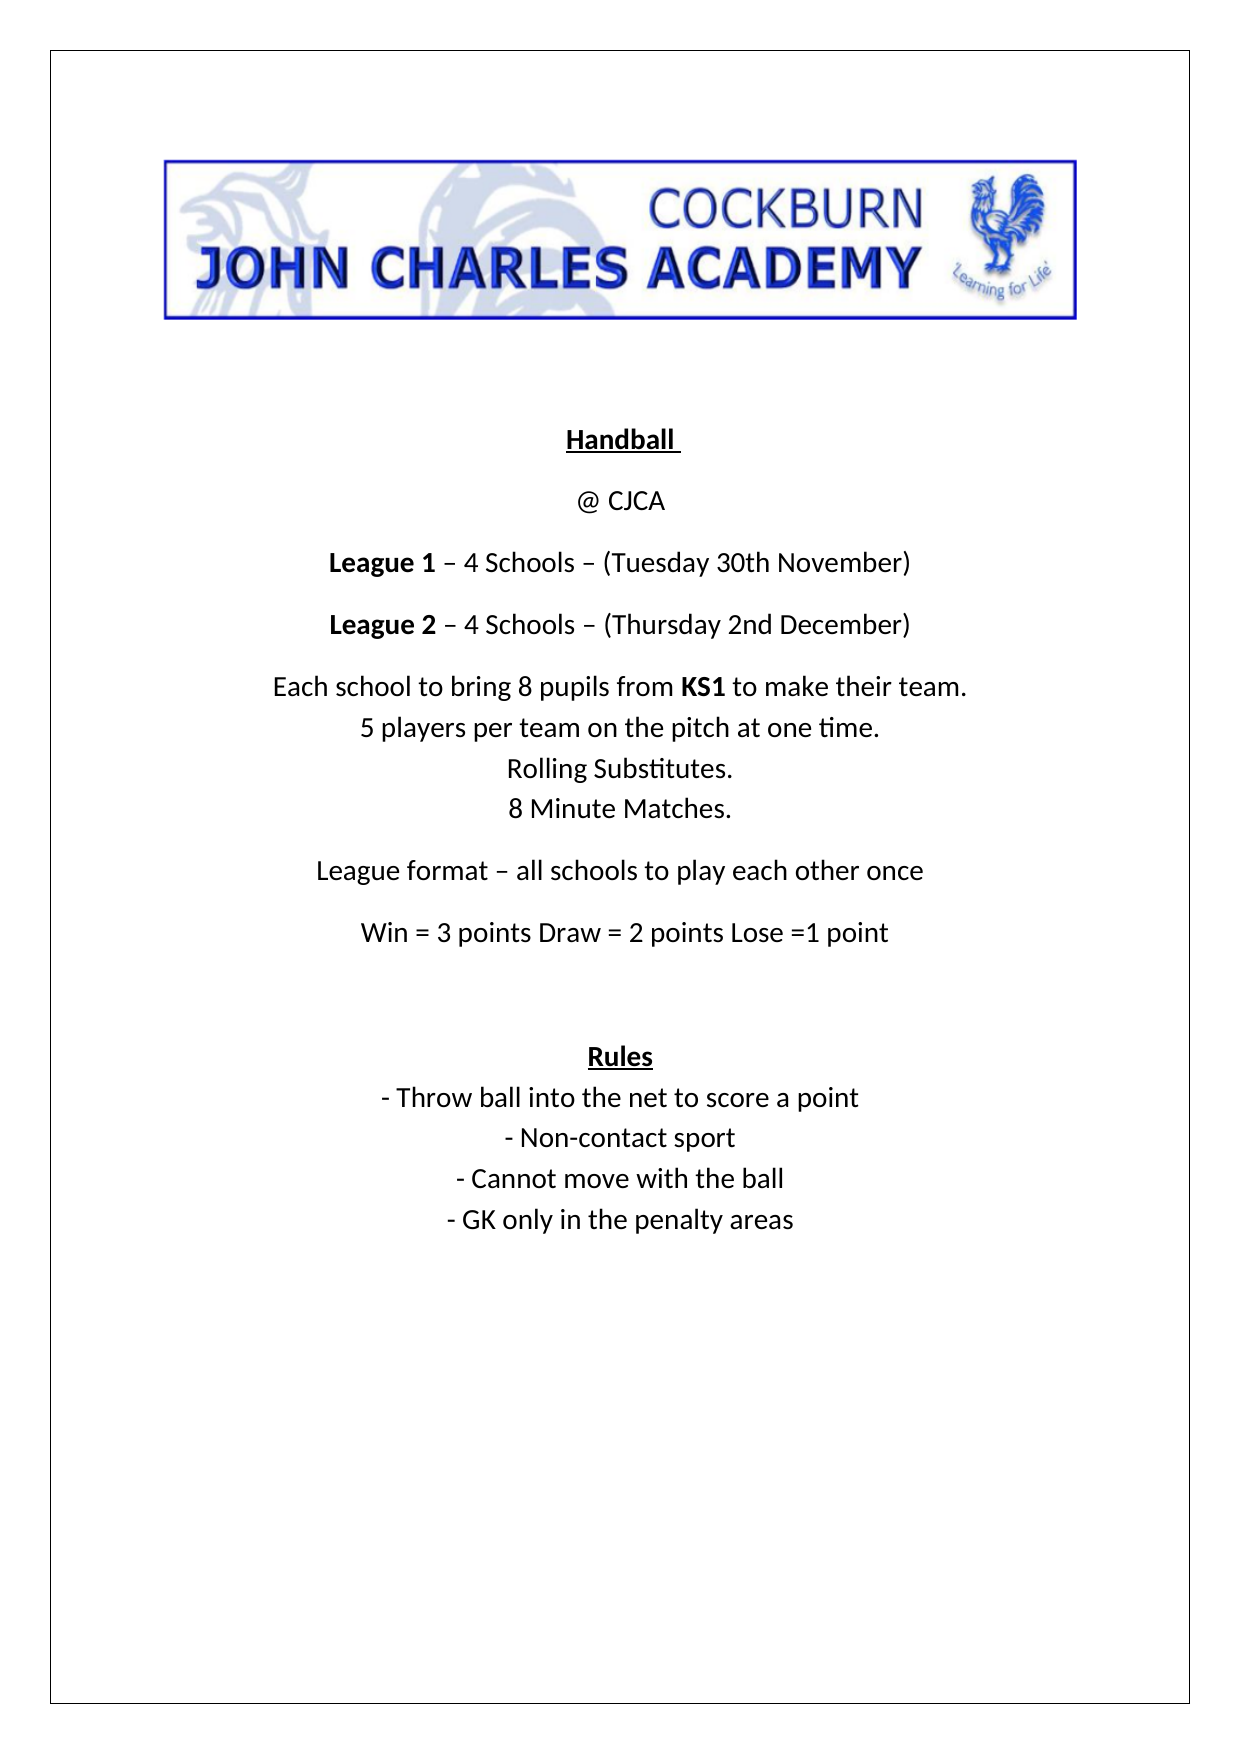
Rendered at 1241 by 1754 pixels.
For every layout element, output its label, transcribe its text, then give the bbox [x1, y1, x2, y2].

text Rules - Throw ball into the net to score a point - Non-contact sport - Cannot move with the ball - GK only in the penalty areas [150, 1038, 1090, 1237]
text Handball [150, 421, 1090, 456]
text @ CJCA [150, 482, 1090, 518]
text League format – all schools to play each other once [150, 852, 1090, 888]
text Each school to bring 8 pupils from KS1 to make their team. 5 players per team on the pitch at one time. Rolling Substitutes. 8 Minute Matches. [150, 668, 1090, 826]
picture [150, 150, 1091, 334]
text Win = 3 points Draw = 2 points Lose =1 point [150, 914, 1090, 950]
text League 2 – 4 Schools – (Thursday 2nd December) [150, 606, 1090, 642]
text League 1 – 4 Schools – (Tuesday 30th November) [150, 544, 1090, 580]
